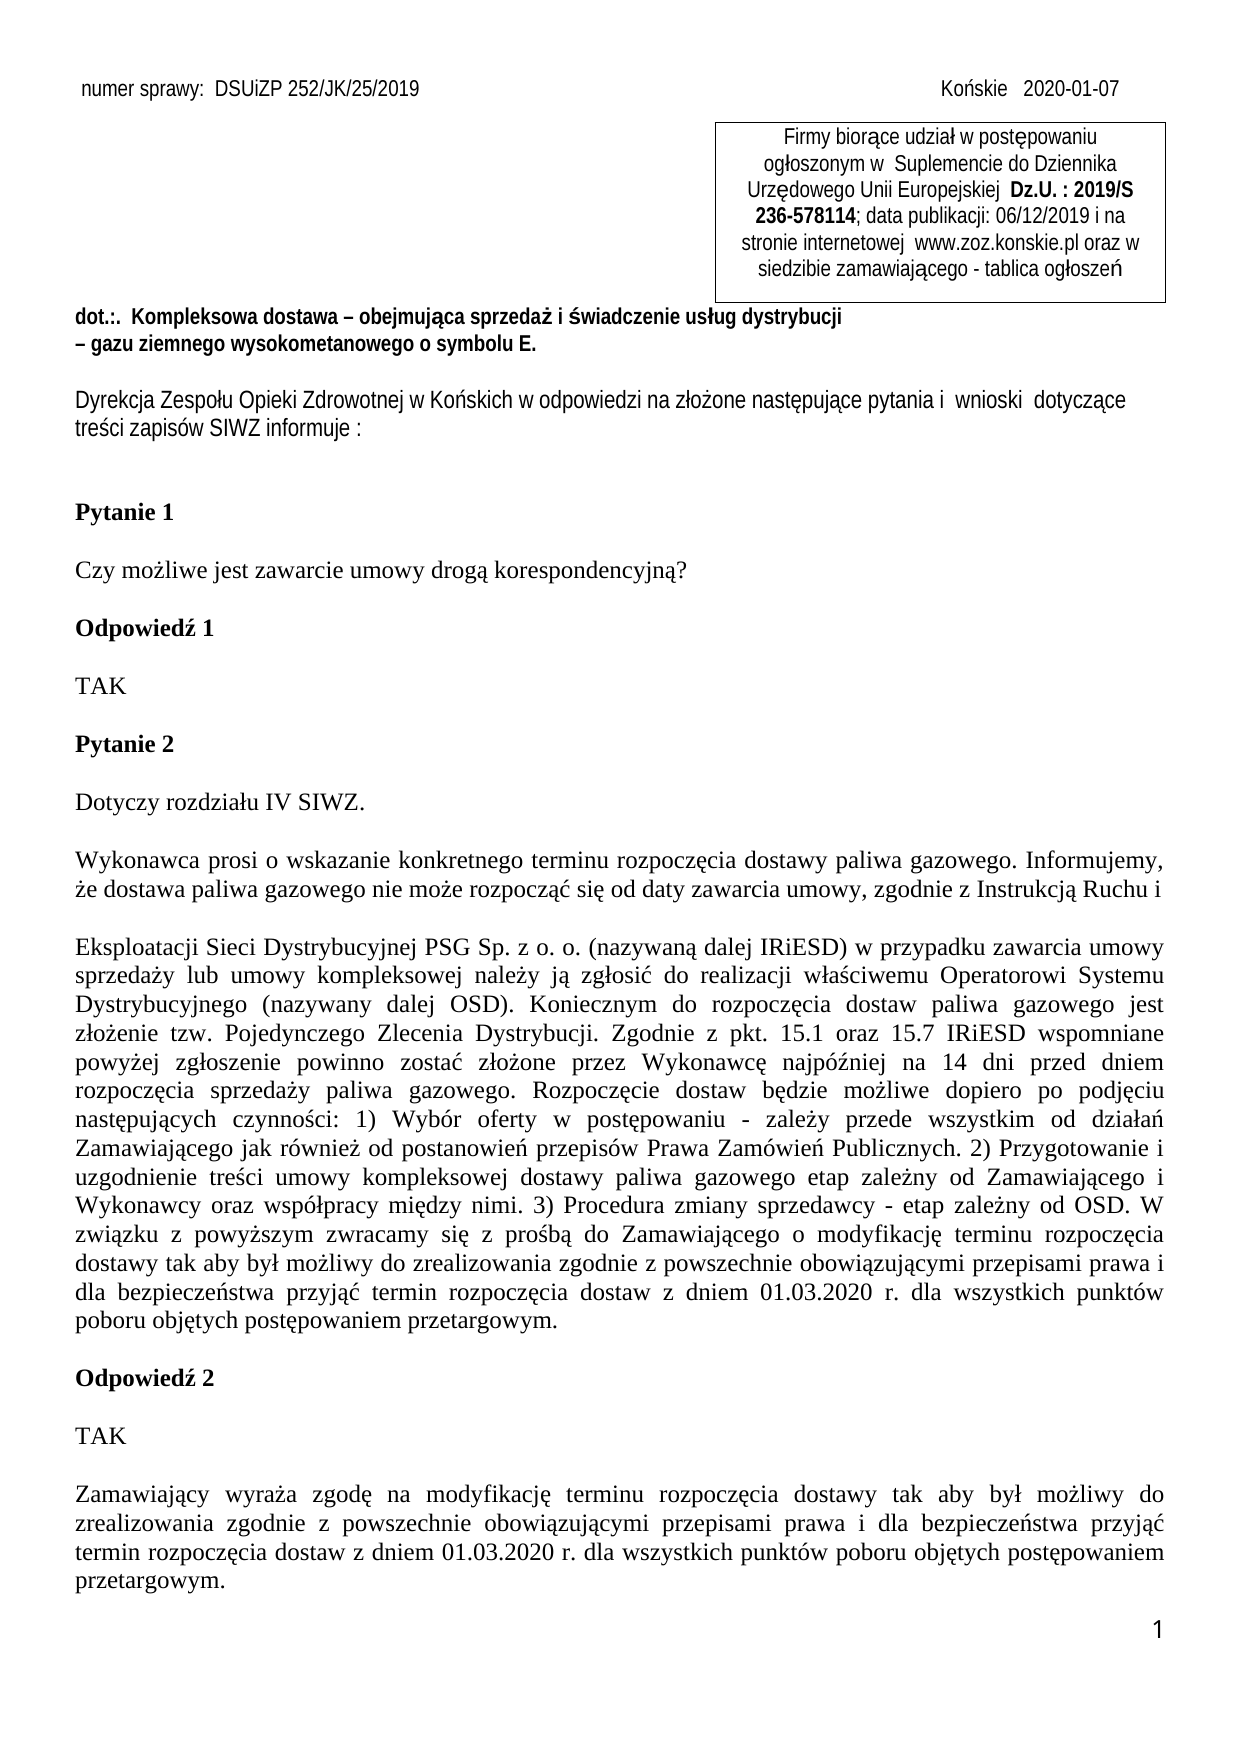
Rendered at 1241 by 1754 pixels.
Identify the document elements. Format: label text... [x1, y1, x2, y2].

text Dotyczy rozdziału IV SIWZ. [75, 787, 1165, 816]
text – gazu ziemnego wysokometanowego o symbolu E. [75, 329, 1165, 356]
text Pytanie 1 [75, 497, 1165, 526]
text Wykonawca prosi o wskazanie konkretnego terminu rozpoczęcia dostawy paliwa gazowego. Informujemy, że dostawa paliwa gazowego nie może rozpocząć się od daty zawarcia umowy, zgodnie z Instrukcją Ruchu i [75, 845, 1165, 902]
table_header Firmy biorące udział w postępowaniu ogłoszonym w Suplemencie do Dziennika Urzędowego Unii Europejskiej Dz.U. : 2019/S 236-578114; data publikacji: 06/12/2019 i na stronie internetowej www.zoz.konskie.pl oraz w siedzibie zamawiającego - tablica ogłoszeń [716, 123, 1165, 302]
text Odpowiedź 1 [75, 613, 1165, 642]
text Eksploatacji Sieci Dystrybucyjnej PSG Sp. z o. o. (nazywaną dalej IRiESD) w przypadku zawarcia umowy sprzedaży lub umowy kompleksowej należy ją zgłosić do realizacji właściwemu Operatorowi Systemu Dystrybucyjnego (nazywany dalej OSD). Koniecznym do rozpoczęcia dostaw paliwa gazowego jest złożenie tzw. Pojedynczego Zlecenia Dystrybucji. Zgodnie z pkt. 15.1 oraz 15.7 IRiESD wspomniane powyżej zgłoszenie powinno zostać złożone przez Wykonawcę najpóźniej na 14 dni przed dniem rozpoczęcia sprzedaży paliwa gazowego. Rozpoczęcie dostaw będzie możliwe dopiero po podjęciu następujących czynności: 1) Wybór oferty w postępowaniu - zależy przede wszystkim od działań Zamawiającego jak również od postanowień przepisów Prawa Zamówień Publicznych. 2) Przygotowanie i uzgodnienie treści umowy kompleksowej dostawy paliwa gazowego etap zależny od Zamawiającego i Wykonawcy oraz współpracy między nimi. 3) Procedura zmiany sprzedawcy - etap zależny od OSD. W związku z powyższym zwracamy się z prośbą do Zamawiającego o modyfikację terminu rozpoczęcia dostawy tak aby był możliwy do zrealizowania zgodnie z powszechnie obowiązującymi przepisami prawa i dla bezpieczeństwa przyjąć termin rozpoczęcia dostaw z dniem 01.03.2020 r. dla wszystkich punktów poboru objętych postępowaniem przetargowym. [75, 932, 1165, 1334]
text TAK [75, 671, 1165, 700]
text Czy możliwe jest zawarcie umowy drogą korespondencyjną? [75, 555, 1165, 584]
text dot.:. Kompleksowa dostawa – obejmująca sprzedaż i świadczenie usług dystrybucji [75, 303, 1165, 329]
text Odpowiedź 2 [75, 1363, 1165, 1392]
text TAK [75, 1421, 1165, 1450]
text numer sprawy: DSUiZP 252/JK/25/2019 Końskie 2020-01-07 [81, 75, 1159, 101]
text Zamawiający wyraża zgodę na modyfikację terminu rozpoczęcia dostawy tak aby był możliwy do zrealizowania zgodnie z powszechnie obowiązującymi przepisami prawa i dla bezpieczeństwa przyjąć termin rozpoczęcia dostaw z dniem 01.03.2020 r. dla wszystkich punktów poboru objętych postępowaniem przetargowym. [75, 1479, 1165, 1594]
text Pytanie 2 [75, 729, 1165, 758]
text Dyrekcja Zespołu Opieki Zdrowotnej w Końskich w odpowiedzi na złożone następujące pytania i wnioski dotyczące treści zapisów SIWZ informuje : [75, 384, 1165, 442]
